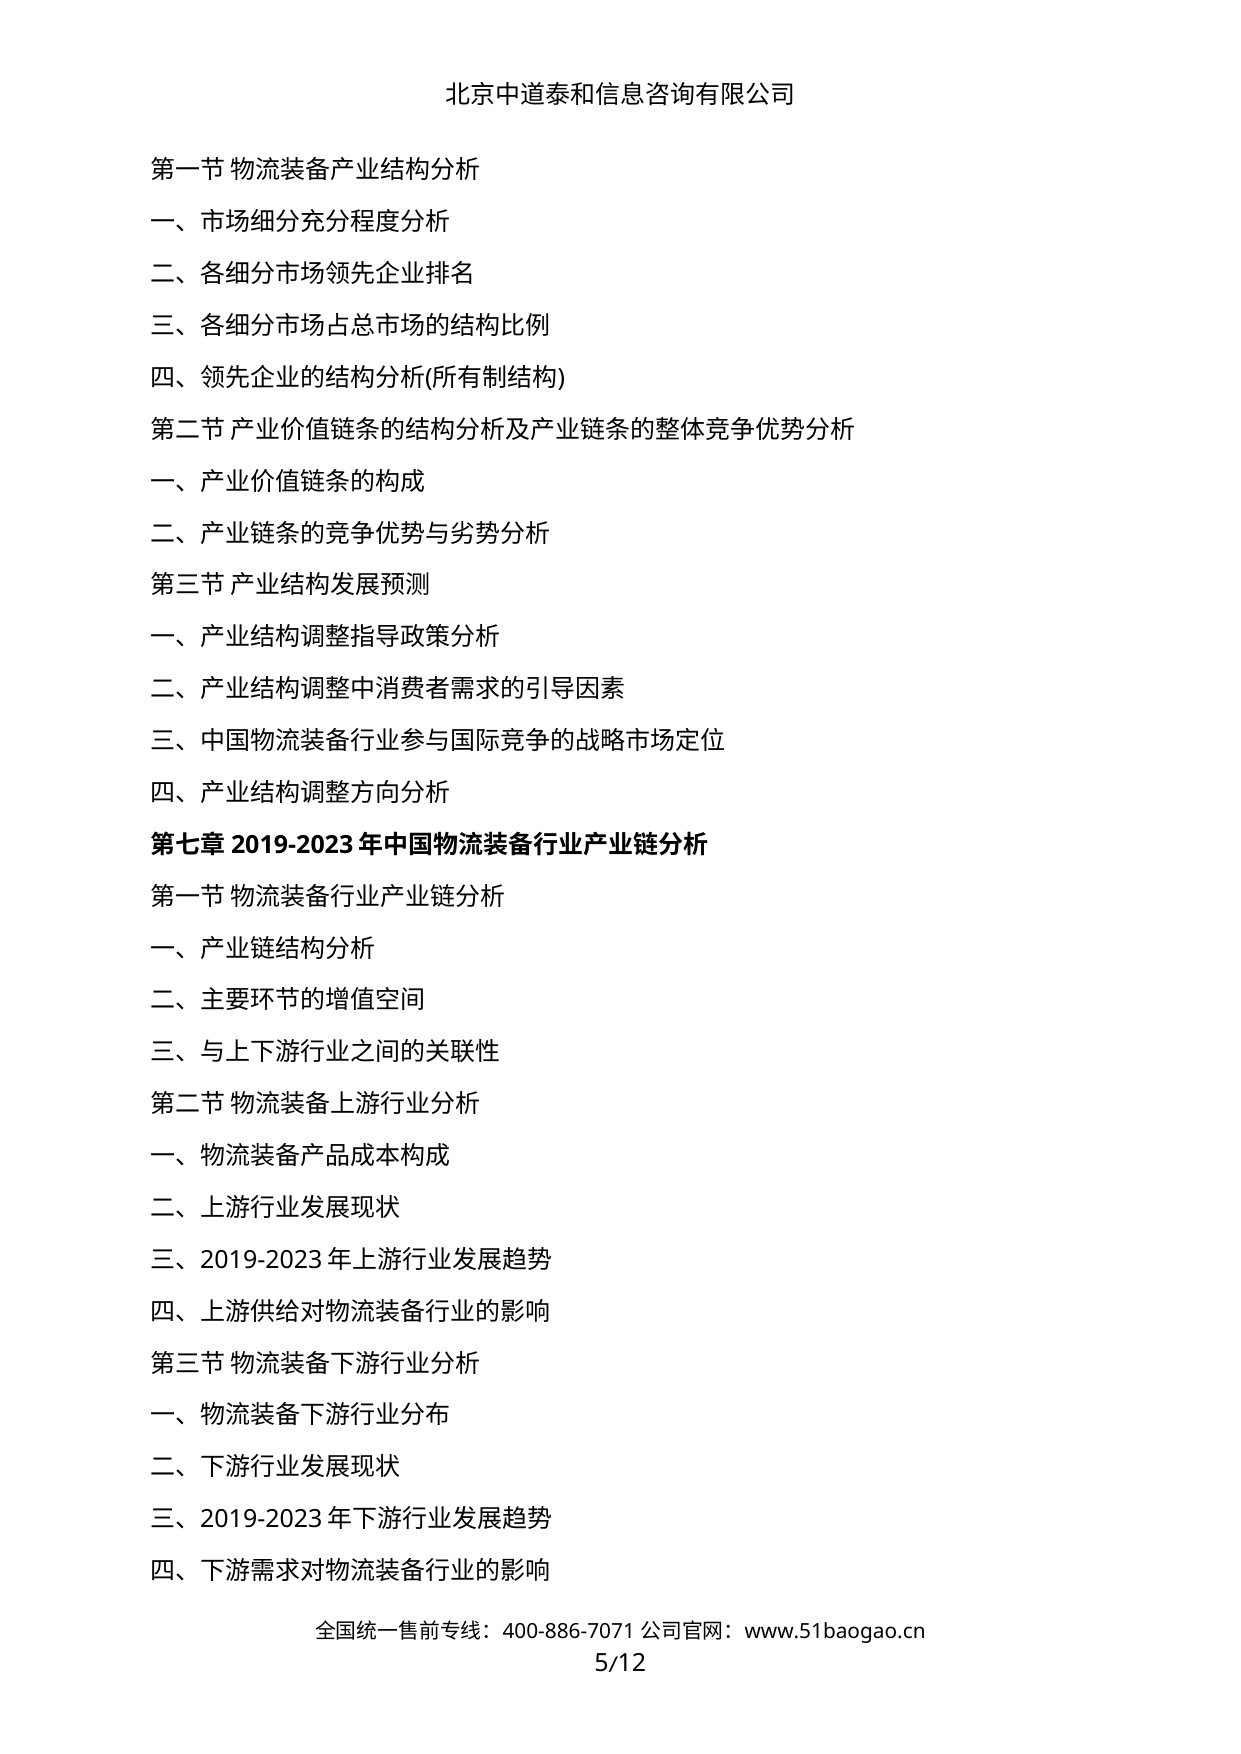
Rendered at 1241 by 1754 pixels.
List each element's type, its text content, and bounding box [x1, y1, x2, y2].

text 第三节 物流装备下游行业分析 [150, 1343, 1090, 1379]
text 一、产业价值链条的构成 [150, 461, 1090, 497]
text 二、主要环节的增值空间 [150, 980, 1090, 1016]
text 二、下游行业发展现状 [150, 1447, 1090, 1483]
text 三、与上下游行业之间的关联性 [150, 1032, 1090, 1068]
text 一、物流装备下游行业分布 [150, 1395, 1090, 1431]
text 四、下游需求对物流装备行业的影响 [150, 1551, 1090, 1587]
text 第二节 产业价值链条的结构分析及产业链条的整体竞争优势分析 [150, 409, 1090, 446]
text 第一节 物流装备产业结构分析 [150, 150, 1090, 186]
text 一、市场细分充分程度分析 [150, 202, 1090, 238]
text 二、上游行业发展现状 [150, 1187, 1090, 1224]
text 一、产业链结构分析 [150, 928, 1090, 964]
text 第二节 物流装备上游行业分析 [150, 1084, 1090, 1120]
text 第七章 2019-2023年中国物流装备行业产业链分析 [150, 824, 1090, 861]
text 一、物流装备产品成本构成 [150, 1136, 1090, 1172]
text 一、产业结构调整指导政策分析 [150, 617, 1090, 653]
text 二、产业结构调整中消费者需求的引导因素 [150, 669, 1090, 705]
text 三、中国物流装备行业参与国际竞争的战略市场定位 [150, 721, 1090, 757]
text 四、产业结构调整方向分析 [150, 772, 1090, 809]
text 二、各细分市场领先企业排名 [150, 254, 1090, 290]
text 四、领先企业的结构分析(所有制结构) [150, 357, 1090, 394]
text 二、产业链条的竞争优势与劣势分析 [150, 513, 1090, 549]
text 三、各细分市场占总市场的结构比例 [150, 306, 1090, 342]
text 第一节 物流装备行业产业链分析 [150, 876, 1090, 912]
text 四、上游供给对物流装备行业的影响 [150, 1291, 1090, 1327]
text 第三节 产业结构发展预测 [150, 565, 1090, 601]
text 三、2019-2023年下游行业发展趋势 [150, 1499, 1090, 1535]
text 三、2019-2023年上游行业发展趋势 [150, 1239, 1090, 1276]
